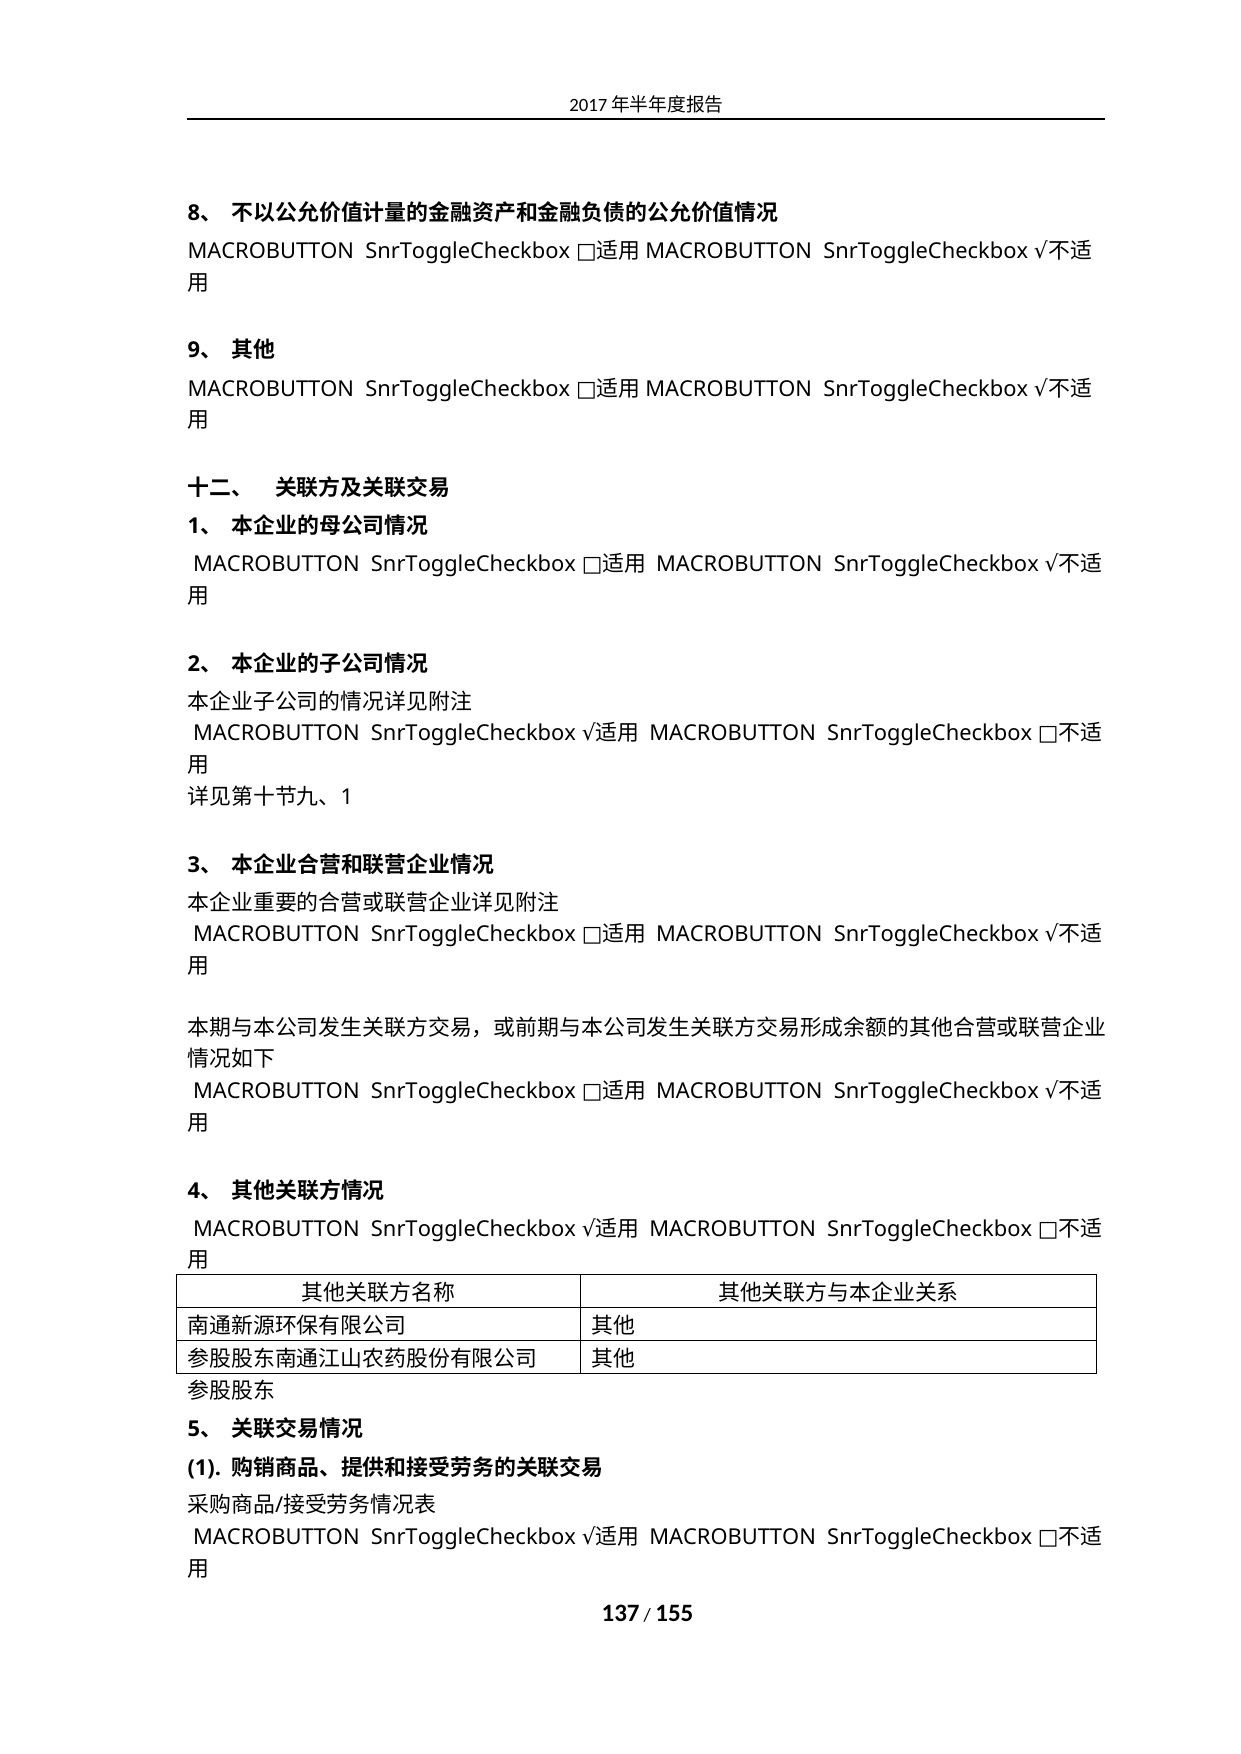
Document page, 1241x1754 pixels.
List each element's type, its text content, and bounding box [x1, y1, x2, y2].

subtitle 关联交易情况 [187, 1411, 1107, 1443]
subtitle 关联方及关联交易 [187, 470, 1107, 502]
subtitle 购销商品、提供和接受劳务的关联交易 [187, 1449, 1107, 1481]
